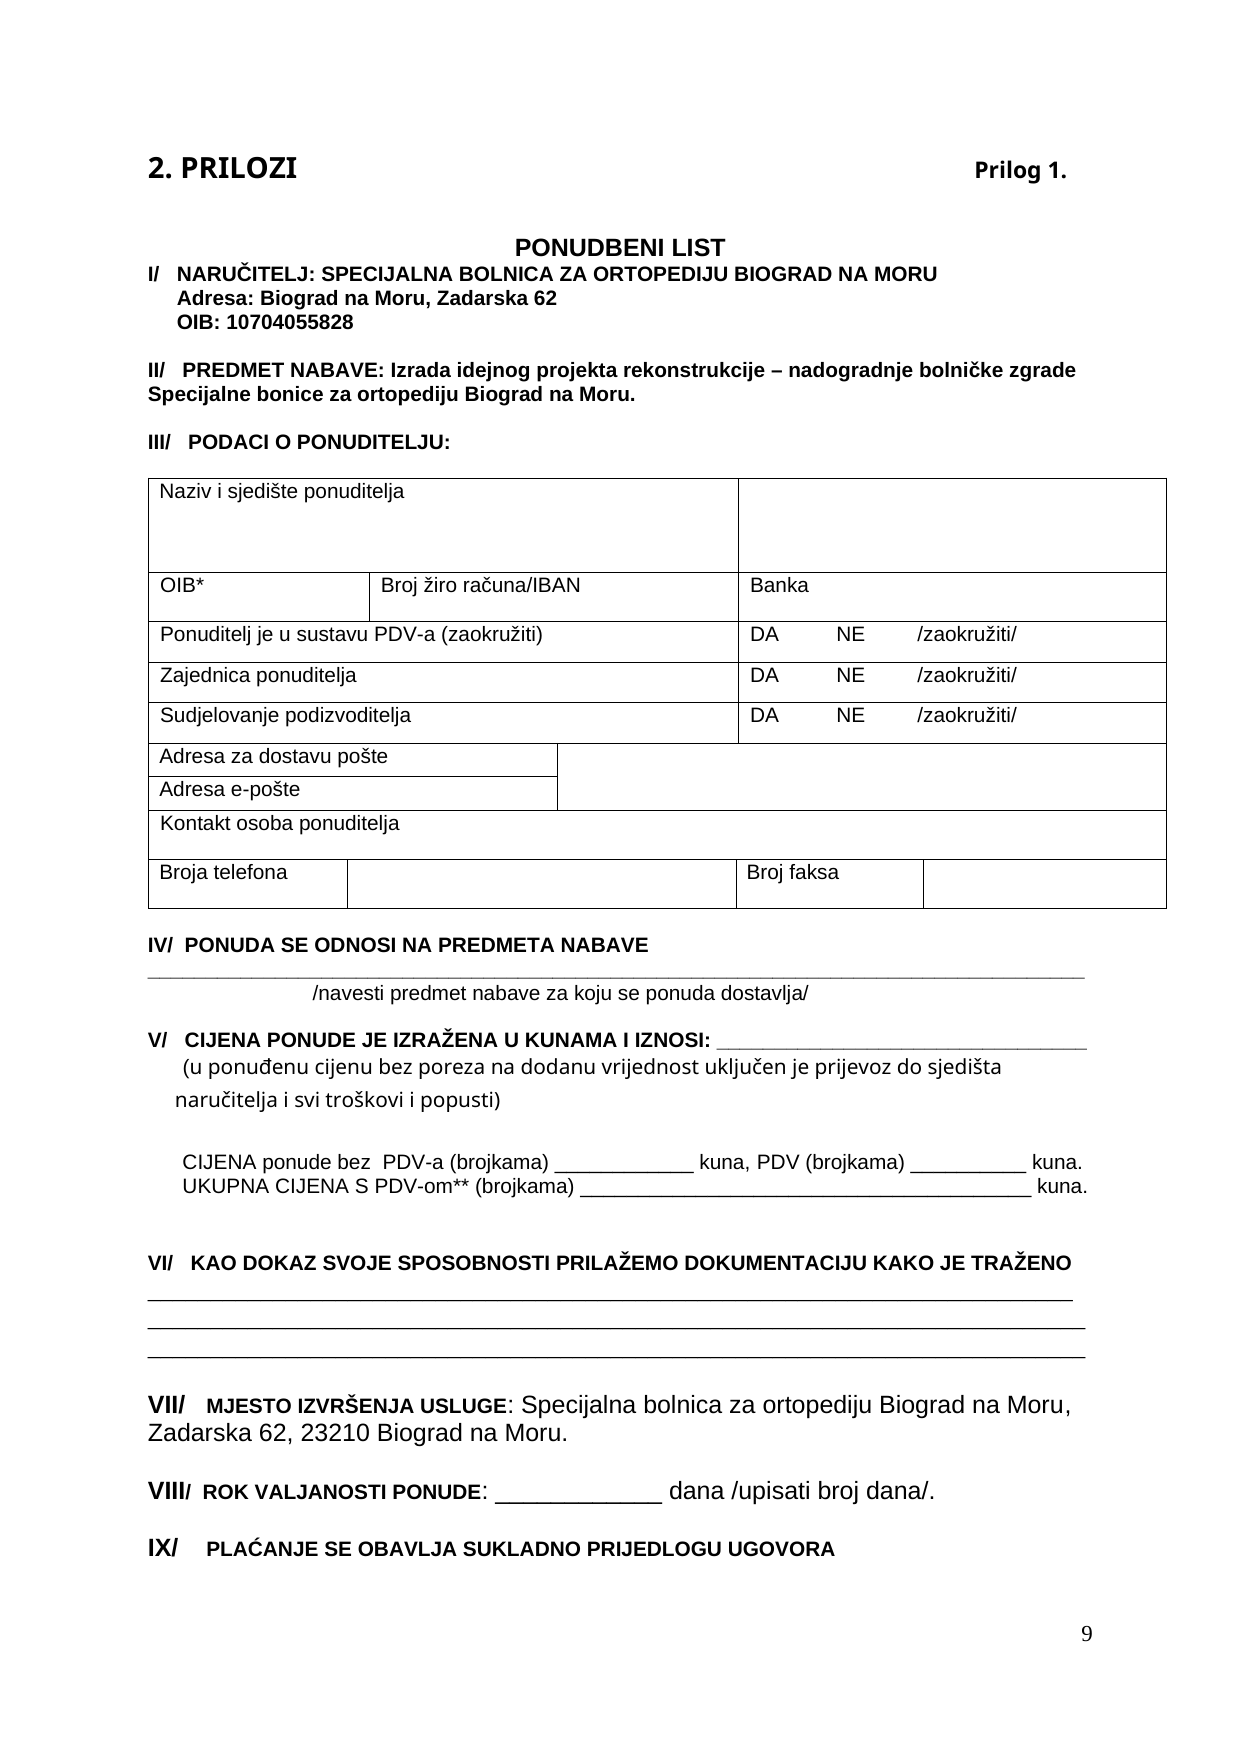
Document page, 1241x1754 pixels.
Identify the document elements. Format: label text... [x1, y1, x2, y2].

text UKUPNA CIJENA S PDV-om** (brojkama) _______________________________________ kuna. [148, 1174, 1092, 1198]
text V/ CIJENA PONUDE JE IZRAŽENA U KUNAMA I IZNOSI: ________________________________ [148, 1028, 1092, 1052]
text 2. PRILOZI Prilog 1. [148, 148, 1092, 187]
table_cell Sudjelovanje podizvoditelja [149, 703, 738, 743]
text VI/ KAO DOKAZ SVOJE SPOSOBNOSTI PRILAŽEMO DOKUMENTACIJU KAKO JE TRAŽENO __________________________________________________________________________ [148, 1251, 1092, 1303]
table_cell DA NE /zaokružiti/ [739, 703, 1166, 743]
text VII/ MJESTO IZVRŠENJA USLUGE: Specijalna bolnica za ortopediju Biograd na Moru, Zadarska 62, 23210 Biograd na Moru. [148, 1390, 1092, 1447]
table_cell Banka [739, 573, 1166, 621]
text CIJENA ponude bez PDV-a (brojkama) ____________ kuna, PDV (brojkama) __________ kuna. [148, 1150, 1092, 1174]
table_cell [924, 860, 1166, 907]
text PONUDBENI LIST [148, 233, 1092, 262]
text naručitelja i svi troškovi i popusti) [148, 1085, 1092, 1113]
text IX/ PLAĆANJE SE OBAVLJA SUKLADNO PRIJEDLOGU UGOVORA [148, 1533, 1092, 1562]
text I/ NARUČITELJ: SPECIJALNA BOLNICA ZA ORTOPEDIJU BIOGRAD NA MORU [148, 262, 1092, 286]
table_cell Adresa e-pošte [149, 777, 557, 810]
table_cell [348, 860, 736, 907]
text IV/ PONUDA SE ODNOSI NA PREDMETA NABAVE [148, 932, 1092, 956]
table_cell Zajednica ponuditelja [149, 663, 738, 702]
table_cell DA NE /zaokružiti/ [739, 622, 1166, 662]
table_cell [558, 744, 1166, 810]
table_cell Kontakt osoba ponuditelja [149, 811, 1166, 859]
text II/ PREDMET NABAVE: Izrada idejnog projekta rekonstrukcije – nadogradnje bolničke zgrade Specijalne bonice za ortopediju Biograd na Moru. [148, 358, 1092, 406]
text _________________________________________________________________________________ [148, 956, 1092, 980]
text OIB: 10704055828 [148, 310, 1092, 334]
table_cell Broja telefona [149, 860, 347, 907]
text ___________________________________________________________________________ [148, 1332, 1092, 1390]
text /navesti predmet nabave za koju se ponuda dostavlja/ [148, 980, 1092, 1004]
table_cell Ponuditelj je u sustavu PDV-a (zaokružiti) [149, 622, 738, 662]
table_cell Adresa za dostavu pošte [149, 744, 557, 776]
table_cell OIB* [149, 573, 369, 621]
text ___________________________________________________________________________ [148, 1303, 1092, 1332]
table_header Naziv i sjedište ponuditelja [149, 479, 738, 572]
text (u ponuđenu cijenu bez poreza na dodanu vrijednost uključen je prijevoz do sjedišta [148, 1052, 1092, 1081]
table_cell Broj faksa [737, 860, 923, 907]
text VIII/ ROK VALJANOSTI PONUDE: ____________ dana /upisati broj dana/. [148, 1476, 1092, 1505]
table_cell DA NE /zaokružiti/ [739, 663, 1166, 702]
table_header [739, 479, 1166, 572]
text Adresa: Biograd na Moru, Zadarska 62 [148, 286, 1092, 310]
text III/ PODACI O PONUDITELJU: [148, 429, 1092, 453]
table_cell Broj žiro računa/IBAN [370, 573, 738, 621]
